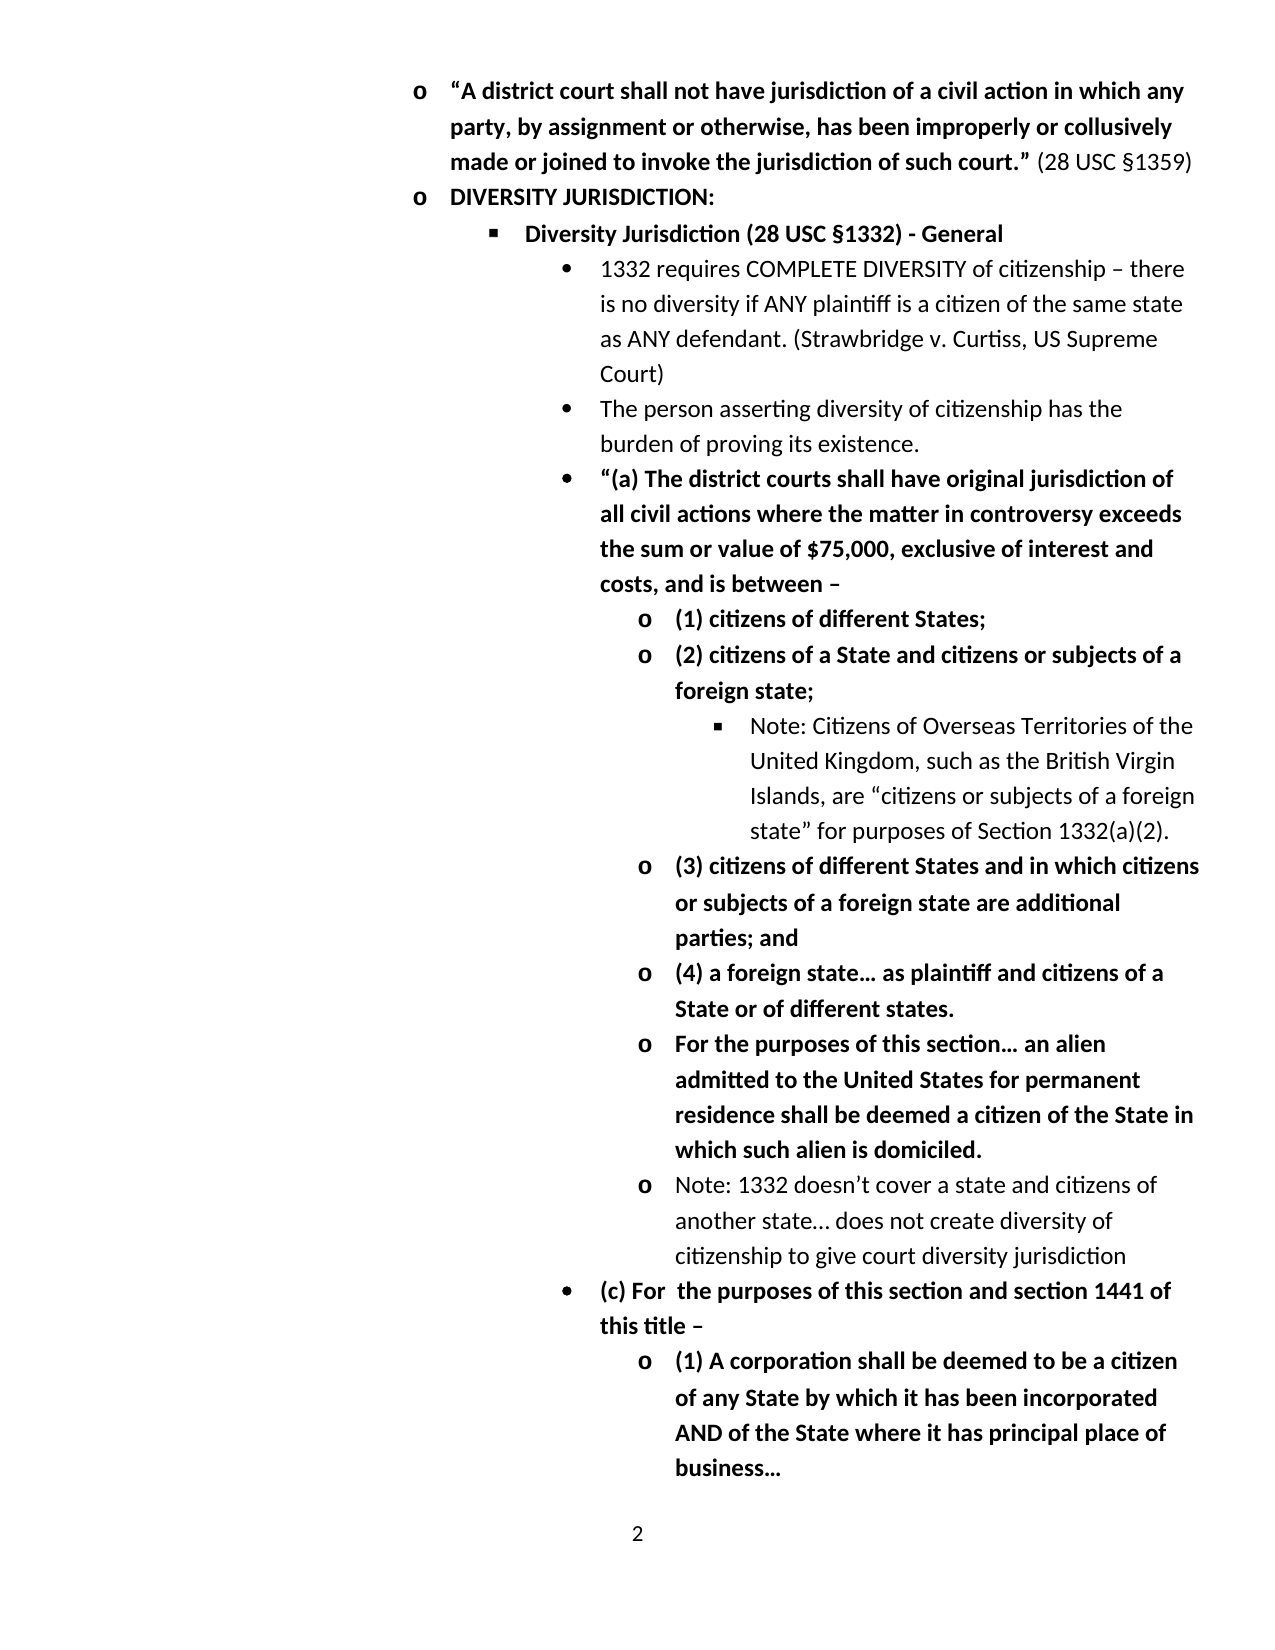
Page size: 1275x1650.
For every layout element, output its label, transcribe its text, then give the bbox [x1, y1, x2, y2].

list For the purposes of this section… an alien admitted to the United States for permanent residence shall be deemed a citizen of the State in which such alien is domiciled. [637, 1028, 1200, 1165]
list Note: 1332 doesn’t cover a state and citizens of another state… does not create diversity of citizenship to give court diversity jurisdiction [637, 1169, 1200, 1271]
list DIVERSITY JURISDICTION: [412, 181, 1200, 213]
list (1) A corporation shall be deemed to be a citizen of any State by which it has been incorporated AND of the State where it has principal place of business… [637, 1345, 1200, 1482]
list (1) citizens of different States; [637, 603, 1200, 634]
list (2) citizens of a State and citizens or subjects of a foreign state; [637, 639, 1200, 706]
list (4) a foreign state… as plaintiff and citizens of a State or of different states. [637, 957, 1200, 1023]
list “A district court shall not have jurisdiction of a civil action in which any party, by assignment or otherwise, has been improperly or collusively made or joined to invoke the jurisdiction of such court.” (28 USC §1359) [412, 75, 1200, 177]
list “(a) The district courts shall have original jurisdiction of all civil actions where the matter in controversy exceeds the sum or value of $75,000, exclusive of interest and costs, and is between – [562, 463, 1200, 598]
list (3) citizens of different States and in which citizens or subjects of a foreign state are additional parties; and [637, 850, 1200, 952]
list Note: Citizens of Overseas Territories of the United Kingdom, such as the British Virgin Islands, are “citizens or subjects of a foreign state” for purposes of Section 1332(a)(2). [712, 710, 1200, 846]
list Diversity Jurisdiction (28 USC §1332) - General [487, 218, 1200, 248]
list The person asserting diversity of citizenship has the burden of proving its existence. [562, 393, 1200, 458]
list 1332 requires COMPLETE DIVERSITY of citizenship – there is no diversity if ANY plaintiff is a citizen of the same state as ANY defendant. (Strawbridge v. Curtiss, US Supreme Court) [562, 253, 1200, 388]
list (c) For the purposes of this section and section 1441 of this title – [562, 1275, 1200, 1341]
